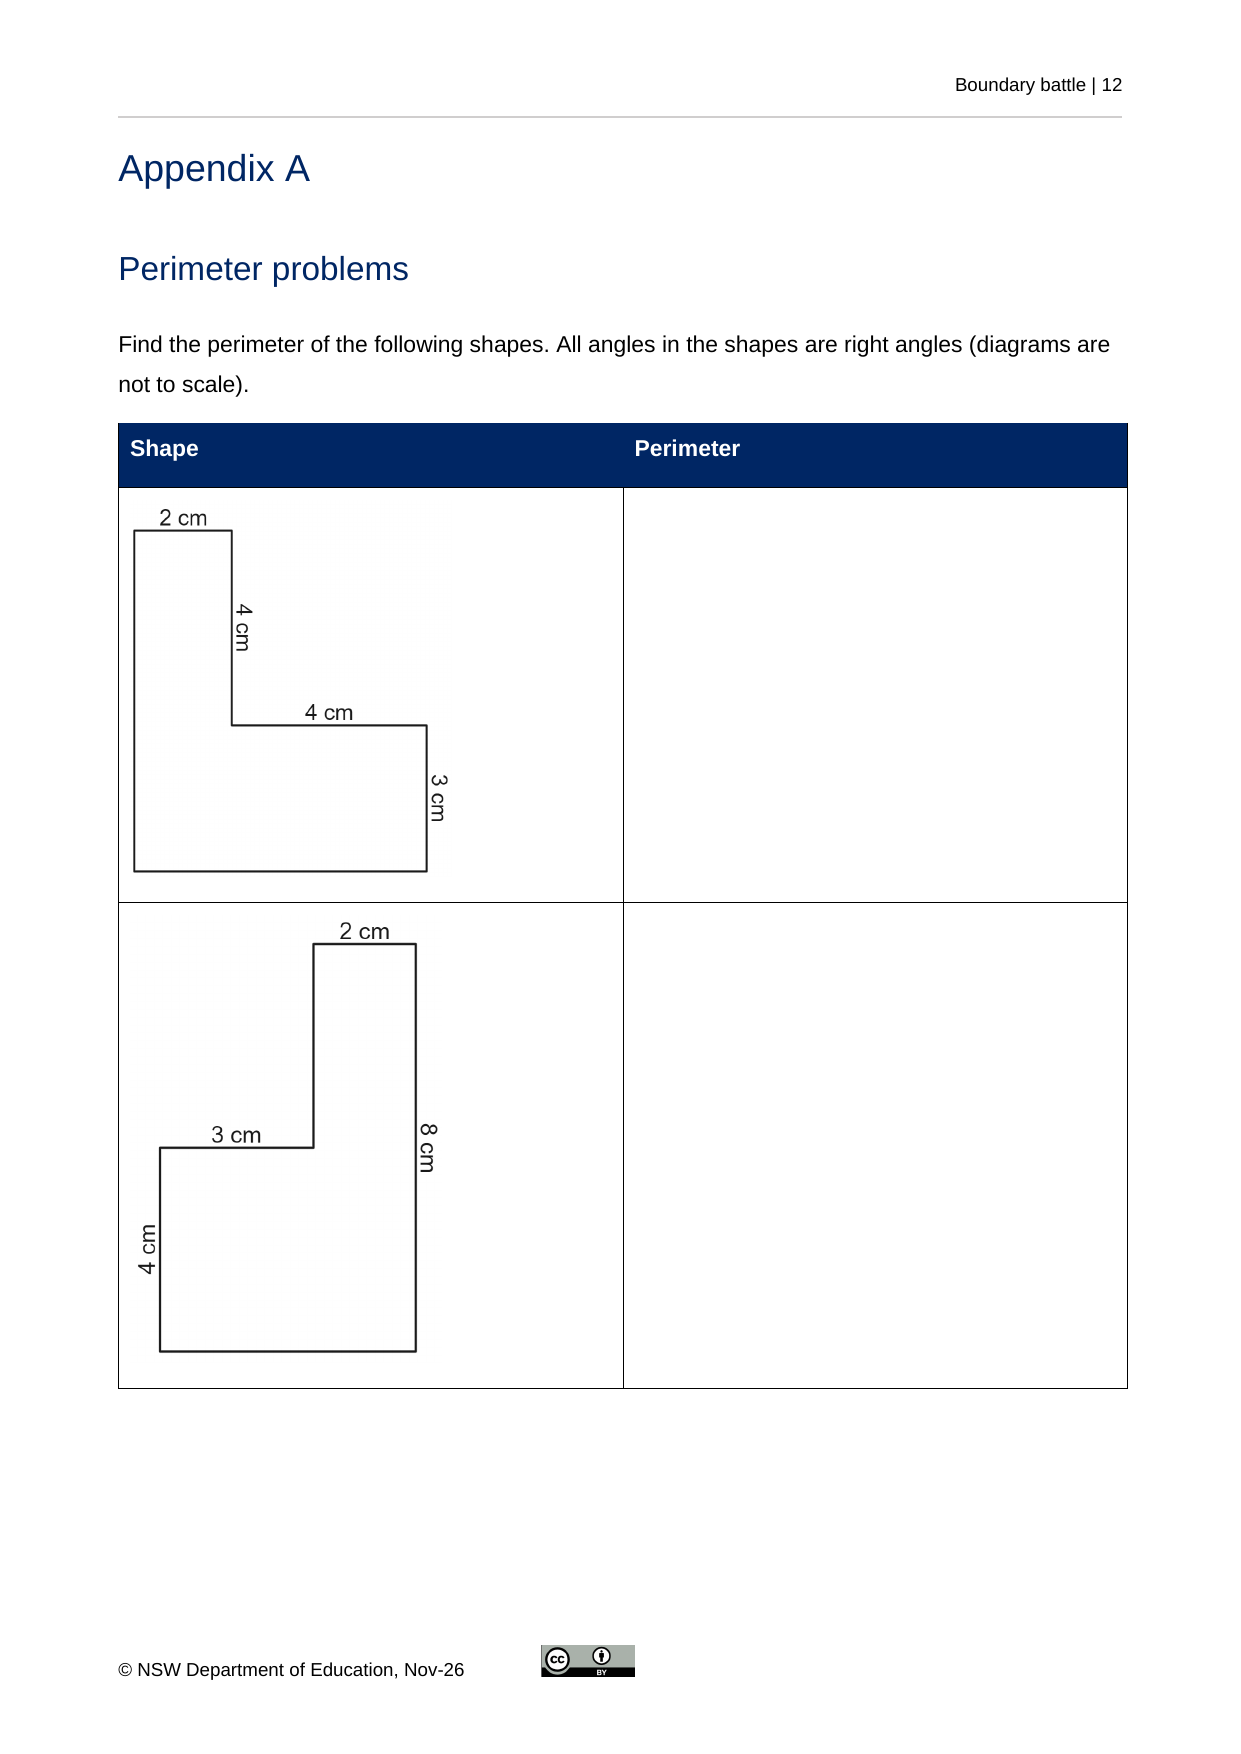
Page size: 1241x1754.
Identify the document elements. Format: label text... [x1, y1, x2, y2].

picture [541, 1645, 635, 1677]
table_cell [624, 903, 1127, 1388]
table_header Perimeter [623, 423, 1127, 487]
table_cell [119, 488, 623, 902]
picture [129, 500, 452, 877]
table_header Shape [119, 423, 623, 487]
picture [129, 915, 443, 1363]
subtitle Perimeter problems [118, 249, 1122, 287]
subtitle Appendix A [118, 147, 1122, 190]
table_cell [624, 488, 1127, 902]
text Find the perimeter of the following shapes. All angles in the shapes are right angles (diagrams are not to scale). [118, 331, 1122, 397]
table_cell [119, 903, 623, 1388]
